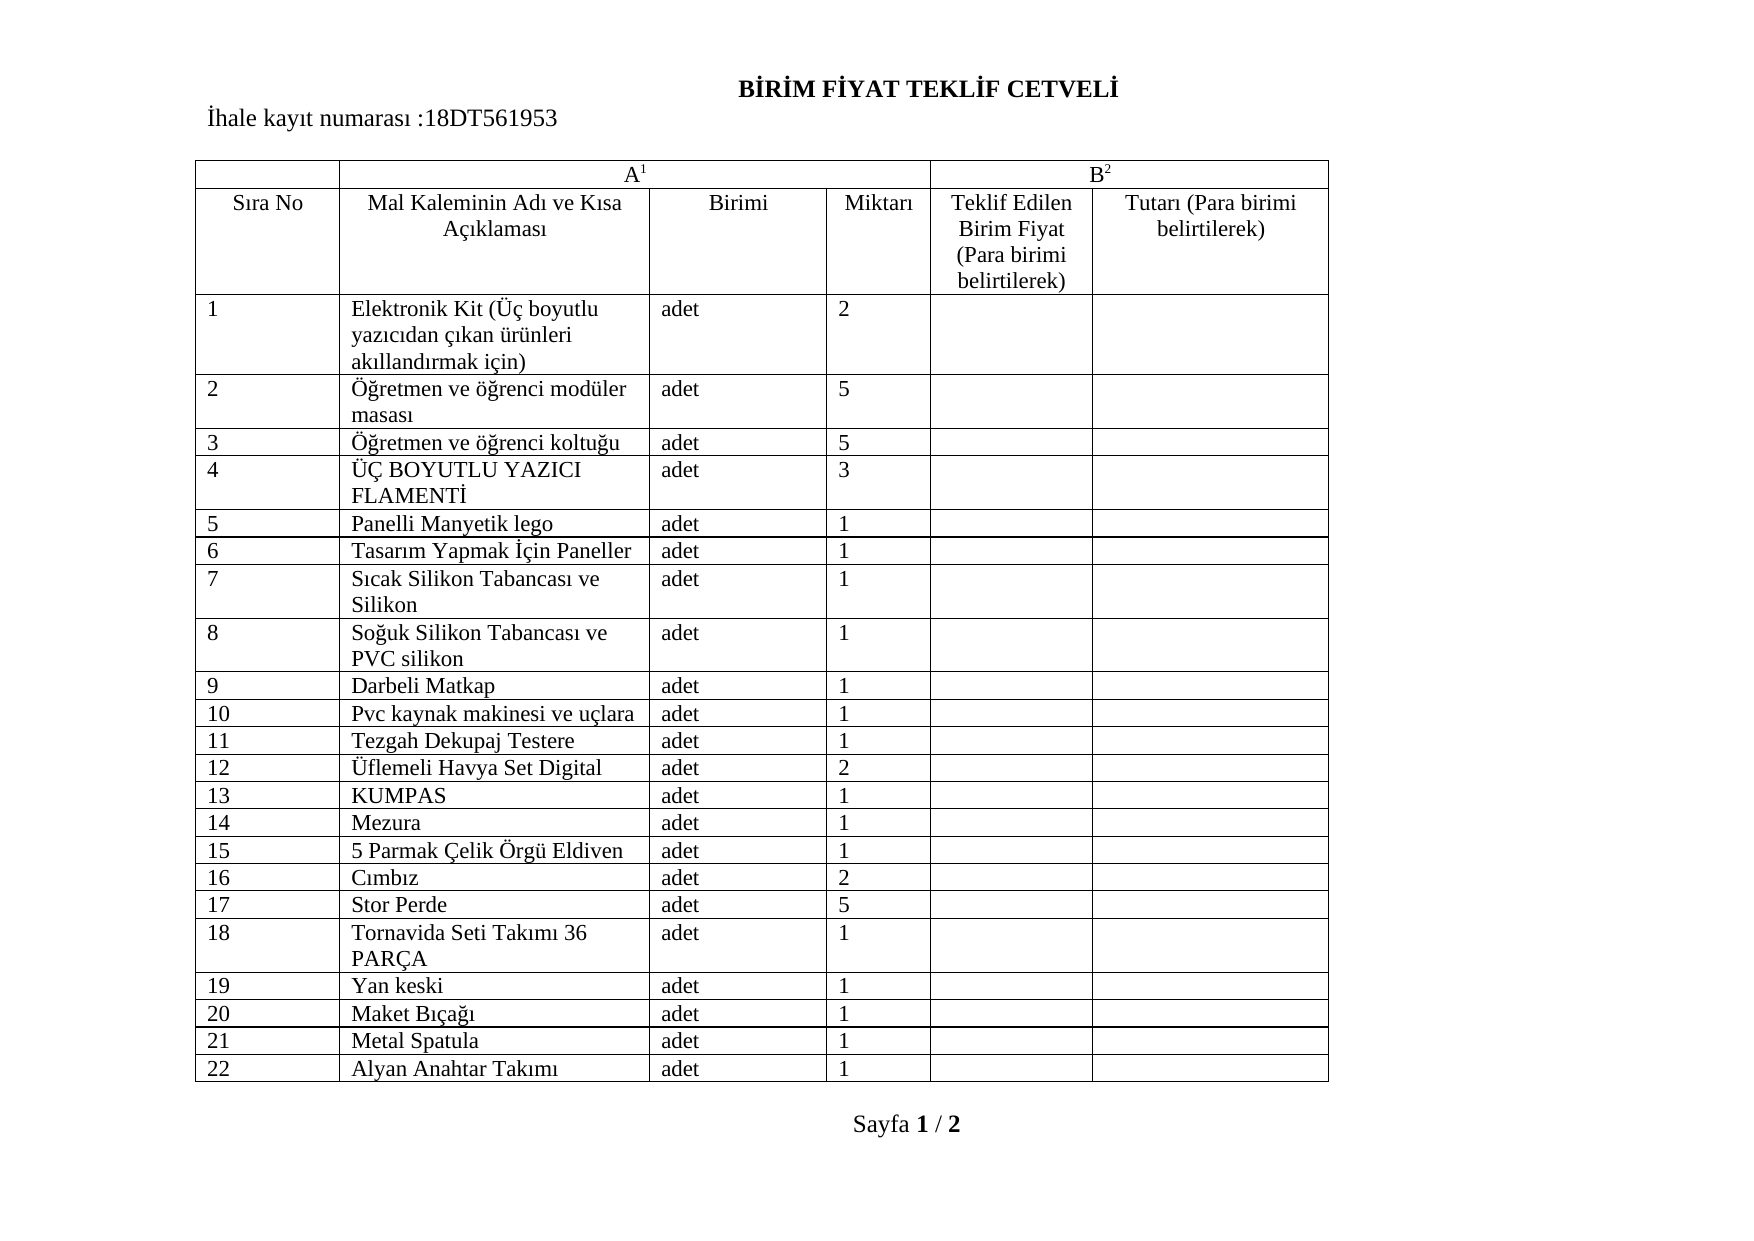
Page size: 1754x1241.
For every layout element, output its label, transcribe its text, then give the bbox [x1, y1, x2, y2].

table_cell 1 [827, 919, 930, 972]
table_cell Cımbız [340, 864, 649, 890]
table_cell adet [650, 973, 826, 999]
table_cell adet [650, 565, 826, 617]
table_cell [1093, 672, 1328, 699]
table_cell 5 [196, 510, 339, 536]
table_cell Sıra No [196, 189, 339, 294]
table_cell [931, 1000, 1092, 1026]
table_cell 20 [196, 1000, 339, 1026]
table_cell 1 [827, 700, 930, 726]
table_cell 1 [827, 1055, 930, 1081]
table_cell 1 [196, 295, 339, 374]
table_cell Tasarım Yapmak İçin Paneller [340, 538, 649, 564]
table_cell [931, 456, 1092, 509]
table_cell 16 [196, 864, 339, 890]
table_cell adet [650, 510, 826, 536]
table_cell [931, 1028, 1092, 1054]
table_cell Tutarı (Para birimi belirtilerek) [1093, 189, 1328, 294]
table_cell [931, 727, 1092, 753]
table_cell adet [650, 1028, 826, 1054]
table_cell [931, 672, 1092, 699]
table_cell 1 [827, 619, 930, 671]
table_cell [1093, 919, 1328, 972]
table_cell Darbeli Matkap [340, 672, 649, 699]
text İhale kayıt numarası :18DT561953 [207, 103, 1606, 131]
table_cell 1 [827, 510, 930, 536]
table_cell [1093, 1028, 1328, 1054]
table_cell 1 [827, 809, 930, 836]
table_cell [931, 295, 1092, 374]
table_cell 14 [196, 809, 339, 836]
table_cell adet [650, 919, 826, 972]
table_cell 1 [827, 565, 930, 617]
table_cell [931, 510, 1092, 536]
table_cell Mal Kaleminin Adı ve Kısa Açıklaması [340, 189, 649, 294]
table_cell 18 [196, 919, 339, 972]
table_cell Tezgah Dekupaj Testere [340, 727, 649, 753]
table_cell adet [650, 1055, 826, 1081]
table_cell [931, 973, 1092, 999]
table_cell adet [650, 538, 826, 564]
table_cell 13 [196, 782, 339, 808]
table_cell [931, 864, 1092, 890]
table_cell [931, 565, 1092, 617]
table_cell [931, 375, 1092, 428]
table_cell adet [650, 375, 826, 428]
table_cell [1093, 837, 1328, 863]
table_cell 4 [196, 456, 339, 509]
table_cell [1093, 429, 1328, 455]
table_cell 8 [196, 619, 339, 671]
table_cell Panelli Manyetik lego [340, 510, 649, 536]
text BİRİM FİYAT TEKLİF CETVELİ [207, 74, 1606, 103]
table_cell adet [650, 1000, 826, 1026]
table_cell Elektronik Kit (Üç boyutlu yazıcıdan çıkan ürünleri akıllandırmak için) [340, 295, 649, 374]
table_cell 1 [827, 727, 930, 753]
table_cell 1 [827, 672, 930, 699]
table_cell Teklif Edilen Birim Fiyat (Para birimi belirtilerek) [931, 189, 1092, 294]
table_cell [1093, 375, 1328, 428]
table_cell [931, 700, 1092, 726]
table_cell 2 [827, 755, 930, 781]
table_cell 2 [827, 864, 930, 890]
table_cell Alyan Anahtar Takımı [340, 1055, 649, 1081]
table_cell [1093, 295, 1328, 374]
table_cell adet [650, 864, 826, 890]
table_cell adet [650, 891, 826, 918]
table_cell [931, 1055, 1092, 1081]
table_cell [1093, 1055, 1328, 1081]
table_cell 21 [196, 1028, 339, 1054]
table_cell Pvc kaynak makinesi ve uçlara [340, 700, 649, 726]
table_cell Metal Spatula [340, 1028, 649, 1054]
table_cell [931, 755, 1092, 781]
table_cell 5 Parmak Çelik Örgü Eldiven [340, 837, 649, 863]
table_cell 2 [196, 375, 339, 428]
table_cell adet [650, 755, 826, 781]
table_cell Öğretmen ve öğrenci modüler masası [340, 375, 649, 428]
table_cell [1093, 755, 1328, 781]
table_header A1 [340, 161, 930, 187]
table_cell 1 [827, 1028, 930, 1054]
table_cell adet [650, 619, 826, 671]
table_cell [1093, 891, 1328, 918]
table_cell 10 [196, 700, 339, 726]
table_cell 17 [196, 891, 339, 918]
table_cell 5 [827, 429, 930, 455]
table_cell adet [650, 672, 826, 699]
table_cell [1093, 864, 1328, 890]
table_cell Yan keski [340, 973, 649, 999]
table_cell [931, 891, 1092, 918]
table_cell Öğretmen ve öğrenci koltuğu [340, 429, 649, 455]
table_cell [1093, 1000, 1328, 1026]
table_cell adet [650, 295, 826, 374]
table_cell 15 [196, 837, 339, 863]
table_cell [1093, 510, 1328, 536]
table_cell Maket Bıçağı [340, 1000, 649, 1026]
table_cell [1093, 538, 1328, 564]
table_cell 12 [196, 755, 339, 781]
table_cell [1093, 727, 1328, 753]
table_cell [931, 919, 1092, 972]
table_cell adet [650, 700, 826, 726]
table_cell KUMPAS [340, 782, 649, 808]
table_cell 11 [196, 727, 339, 753]
table_header [196, 161, 339, 187]
table_cell [931, 809, 1092, 836]
table_cell 6 [196, 538, 339, 564]
table_cell adet [650, 727, 826, 753]
table_cell [1093, 809, 1328, 836]
table_cell [1093, 782, 1328, 808]
table_cell 7 [196, 565, 339, 617]
table_cell 3 [827, 456, 930, 509]
table_cell 1 [827, 782, 930, 808]
table_cell [931, 429, 1092, 455]
table_cell [931, 619, 1092, 671]
table_cell [1093, 565, 1328, 617]
table_cell [931, 782, 1092, 808]
table_cell 19 [196, 973, 339, 999]
table_cell 1 [827, 538, 930, 564]
table_cell 9 [196, 672, 339, 699]
table_cell 5 [827, 891, 930, 918]
table_cell 1 [827, 1000, 930, 1026]
table_cell [1093, 619, 1328, 671]
table_cell adet [650, 456, 826, 509]
table_cell adet [650, 837, 826, 863]
table_cell 3 [196, 429, 339, 455]
table_cell adet [650, 782, 826, 808]
table_cell 2 [827, 295, 930, 374]
table_cell [931, 837, 1092, 863]
table_cell 5 [827, 375, 930, 428]
table_cell 22 [196, 1055, 339, 1081]
table_cell Mezura [340, 809, 649, 836]
table_cell Soğuk Silikon Tabancası ve PVC silikon [340, 619, 649, 671]
table_cell [1093, 456, 1328, 509]
table_cell Sıcak Silikon Tabancası ve Silikon [340, 565, 649, 617]
table_cell Tornavida Seti Takımı 36 PARÇA [340, 919, 649, 972]
table_cell ÜÇ BOYUTLU YAZICI FLAMENTİ [340, 456, 649, 509]
table_cell 1 [827, 837, 930, 863]
table_cell Stor Perde [340, 891, 649, 918]
table_cell [1093, 973, 1328, 999]
table_cell adet [650, 429, 826, 455]
table_cell [931, 538, 1092, 564]
table_cell Birimi [650, 189, 826, 294]
table_header B2 [931, 161, 1328, 187]
table_cell Üflemeli Havya Set Digital [340, 755, 649, 781]
table_cell 1 [827, 973, 930, 999]
table_cell Miktarı [827, 189, 930, 294]
table_cell [1093, 700, 1328, 726]
table_cell adet [650, 809, 826, 836]
